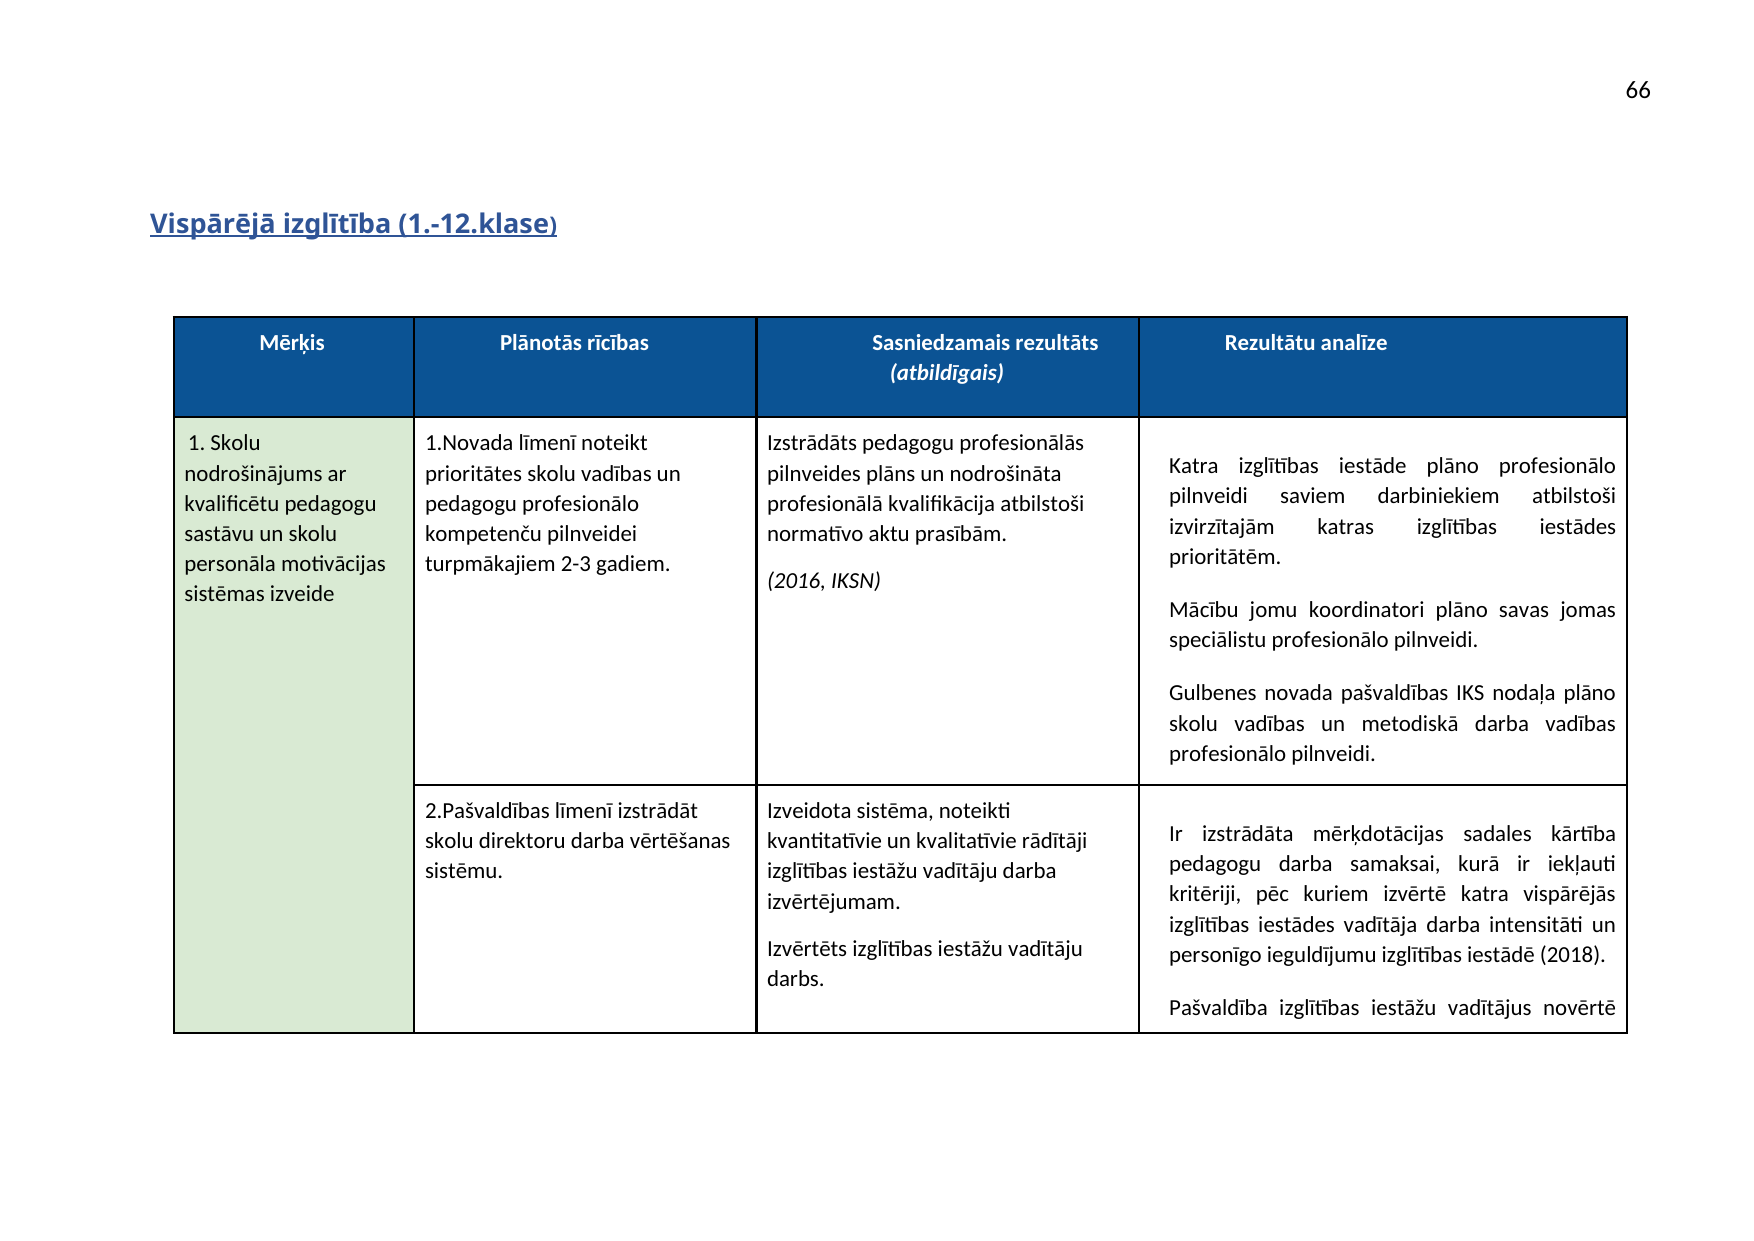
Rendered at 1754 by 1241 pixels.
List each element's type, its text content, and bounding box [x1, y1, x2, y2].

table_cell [415, 786, 755, 1032]
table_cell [758, 786, 1138, 1032]
table_header Sasniedzamais rezultāts (atbildīgais) [758, 318, 1138, 416]
table_header Mērķis [175, 318, 413, 416]
table_header Rezultātu analīze [1140, 318, 1626, 416]
subtitle Vispārējā izglītība (1.-12.klase) [150, 204, 1651, 241]
table_header Plānotās rīcības [415, 318, 755, 416]
table_cell Izstrādāts pedagogu profesionālās pilnveides plāns un nodrošināta profesionālā kvalifikācija atbilstoši normatīvo aktu prasībām. (2016, IKSN) [758, 418, 1138, 784]
table_cell 1. Skolu nodrošinājums ar kvalificētu pedagogu sastāvu un skolu personāla motivācijas sistēmas izveide [175, 418, 413, 1032]
table_cell Katra izglītības iestāde plāno profesionālo pilnveidi saviem darbiniekiem atbilstoši izvirzītajām katras izglītības iestādes prioritātēm. Mācību jomu koordinatori plāno savas jomas speciālistu profesionālo pilnveidi. Gulbenes novada pašvaldības IKS nodaļa plāno skolu vadības un metodiskā darba vadības profesionālo pilnveidi. [1140, 418, 1626, 784]
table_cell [1140, 786, 1626, 1032]
table_cell 1.Novada līmenī noteikt prioritātes skolu vadības un pedagogu profesionālo kompetenču pilnveidei turpmākajiem 2-3 gadiem. [415, 418, 755, 784]
